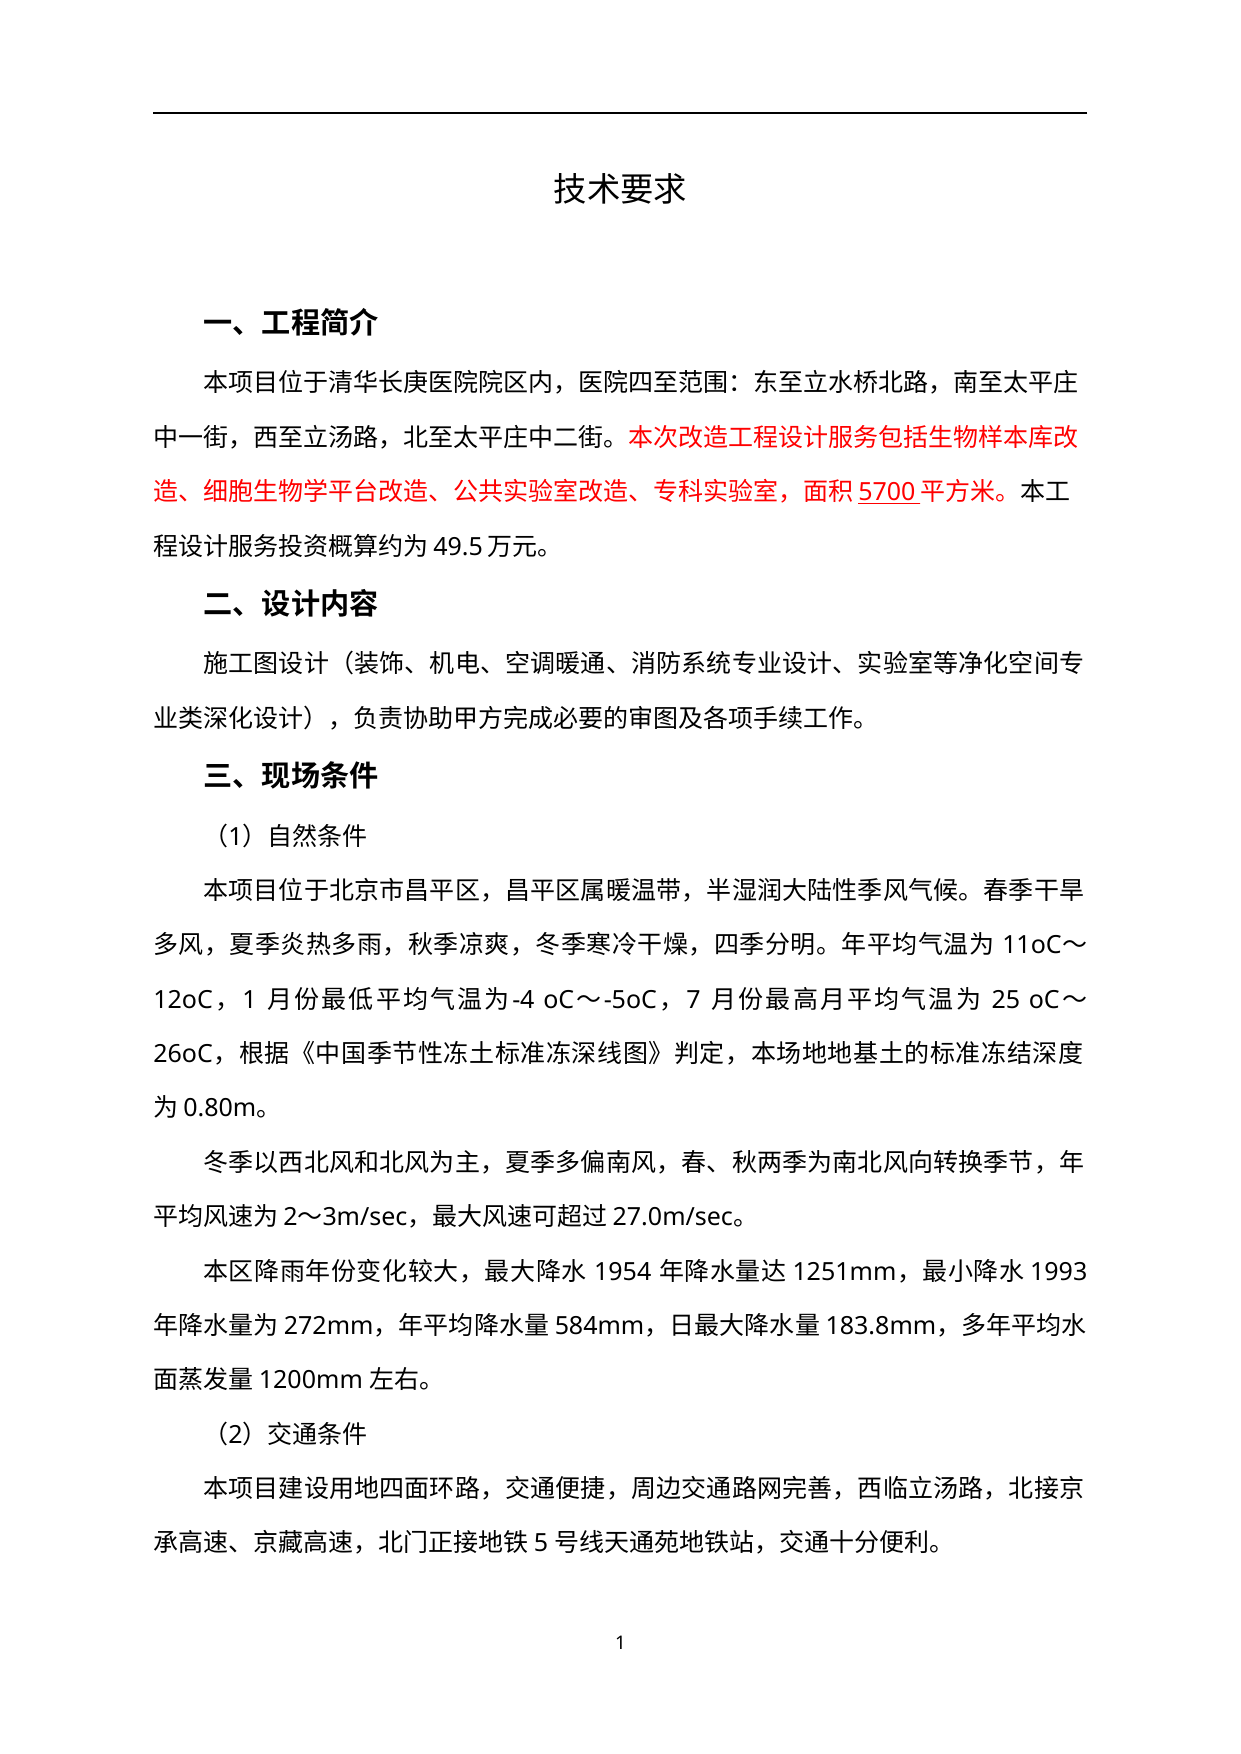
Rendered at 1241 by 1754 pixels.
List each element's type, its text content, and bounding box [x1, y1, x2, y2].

text （2）交通条件 [153, 1414, 1087, 1450]
text 施工图设计（装饰、机电、空调暖通、消防系统专业设计、实验室等净化空间专业类深化设计），负责协助甲方完成必要的审图及各项手续工作。 [153, 644, 1087, 734]
text 冬季以西北风和北风为主，夏季多偏南风，春、秋两季为南北风向转换季节，年平均风速为2～3m/sec，最大风速可超过27.0m/sec。 [153, 1142, 1087, 1233]
text （1）自然条件 [153, 816, 1087, 852]
text 本项目位于北京市昌平区，昌平区属暖温带，半湿润大陆性季风气候。春季干旱多风，夏季炎热多雨，秋季凉爽，冬季寒冷干燥，四季分明。年平均气温为11oC～12oC，1 月份最低平均气温为-4 oC～-5oC，7 月份最高月平均气温为 25 oC～26oC，根据《中国季节性冻土标准冻深线图》判定，本场地地基土的标准冻结深度为0.80m。 [153, 870, 1087, 1124]
text 本项目位于清华长庚医院院区内，医院四至范围：东至立水桥北路，南至太平庄中一街，西至立汤路，北至太平庄中二街。本次改造工程设计服务包括生物样本库改造、细胞生物学平台改造、公共实验室改造、专科实验室，面积5700平方米。本工程设计服务投资概算约为49.5万元。 [153, 363, 1087, 562]
text 三、现场条件 [153, 753, 1087, 795]
text 二、设计内容 [153, 580, 1087, 623]
text 本区降雨年份变化较大，最大降水 1954 年降水量达1251mm，最小降水1993年降水量为272mm，年平均降水量584mm，日最大降水量183.8mm，多年平均水面蒸发量 1200mm 左右。 [153, 1251, 1087, 1396]
text 一、工程简介 [153, 299, 1087, 342]
text 技术要求 [153, 162, 1087, 211]
text 本项目建设用地四面环路，交通便捷，周边交通路网完善，西临立汤路，北接京承高速、京藏高速，北门正接地铁 5 号线天通苑地铁站，交通十分便利。 [153, 1468, 1087, 1559]
